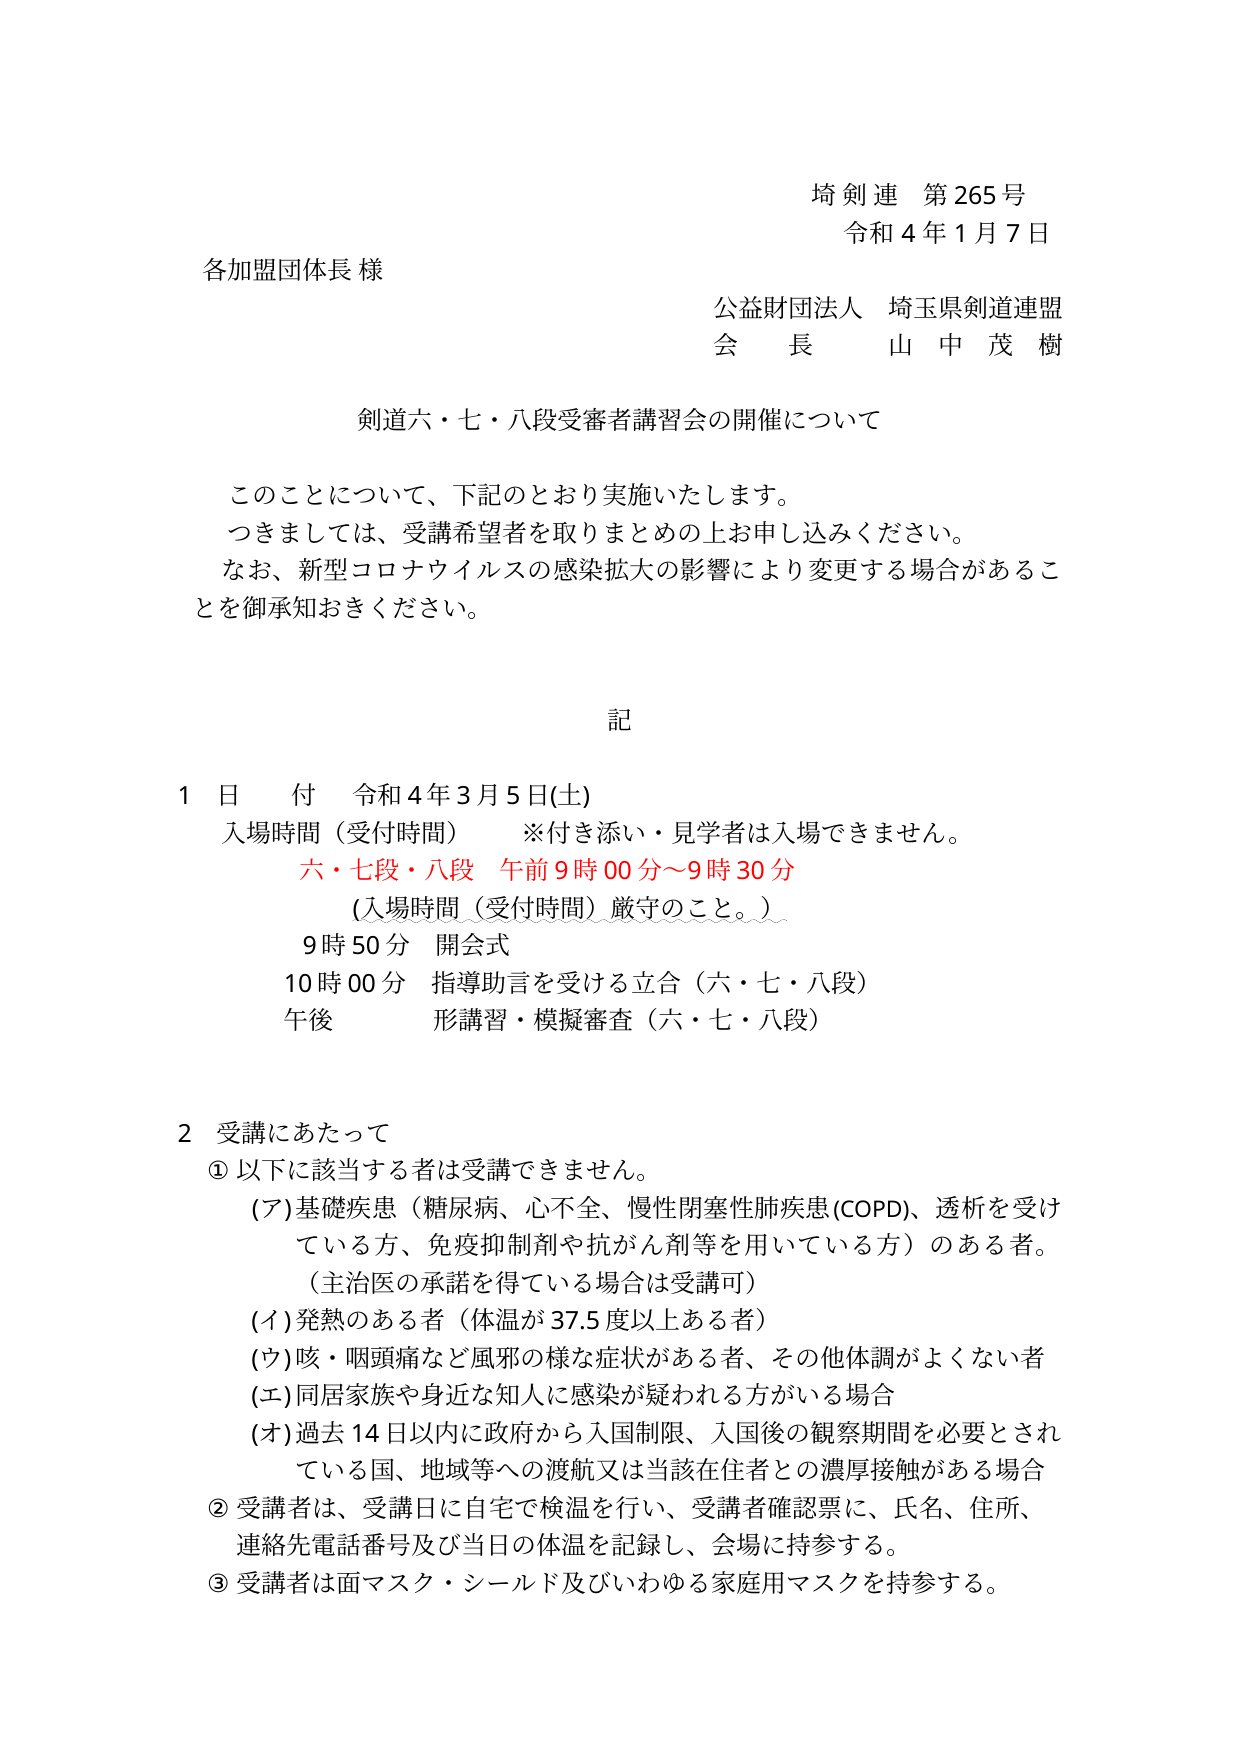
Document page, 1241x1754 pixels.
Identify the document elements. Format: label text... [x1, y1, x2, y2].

text 剣道六・七・八段受審者講習会の開催について [177, 400, 1063, 438]
text 各加盟団体長 様 [177, 250, 1052, 288]
text 会 長 山 中 茂 樹 [177, 325, 1063, 363]
text なお、新型コロナウイルスの感染拡大の影響により変更する場合があることを御承知おきください。 [192, 550, 1063, 625]
list 発熱のある者（体温が37.5度以上ある者） [251, 1300, 1063, 1338]
text (入場時間（受付時間）厳守のこと。） [265, 888, 1063, 925]
subtitle 記 [177, 700, 1063, 738]
text つきましては、受講希望者を取りまとめの上お申し込みください。 [177, 513, 1063, 550]
list 過去14日以内に政府から入国制限、入国後の観察期間を必要とされている国、地域等への渡航又は当該在住者との濃厚接触がある場合 [251, 1413, 1063, 1488]
text 公益財団法人 埼玉県剣道連盟 [177, 288, 1063, 325]
text 10時00分 指導助言を受ける立合（六・七・八段） [177, 963, 1063, 1000]
text 9時50分 開会式 [177, 925, 1063, 963]
list 同居家族や身近な知人に感染が疑われる方がいる場合 [251, 1375, 1063, 1413]
list 基礎疾患（糖尿病、心不全、慢性閉塞性肺疾患(COPD)、透析を受けている方、免疫抑制剤や抗がん剤等を用いている方）のある者。（主治医の承諾を得ている場合は受講可） [252, 1188, 1063, 1300]
list 咳・咽頭痛など風邪の様な症状がある者、その他体調がよくない者 [251, 1338, 1063, 1375]
text このことについて、下記のとおり実施いたします。 [177, 475, 1063, 513]
list 受講者は面マスク・シールド及びいわゆる家庭用マスクを持参する。 [207, 1563, 1063, 1600]
text 入場時間（受付時間） ※付き添い・見学者は入場できません。 [222, 813, 1063, 850]
text 2 受講にあたって [177, 1113, 1063, 1150]
text 令和4年1月7日 [177, 213, 1052, 250]
text 午後 形講習・模擬審査（六・七・八段） [177, 1000, 1063, 1038]
text 埼 剣 連 第265号 [177, 175, 1027, 213]
list 受講者は、受講日に自宅で検温を行い、受講者確認票に、氏名、住所、連絡先電話番号及び当日の体温を記録し、会場に持参する。 [207, 1488, 1048, 1563]
text 1 日 付 令和4年3月5日(土) [177, 775, 1063, 813]
text 六・七段・八段 午前9時00分～9時30分 [199, 850, 1063, 888]
list 以下に該当する者は受講できません。 [207, 1150, 963, 1188]
